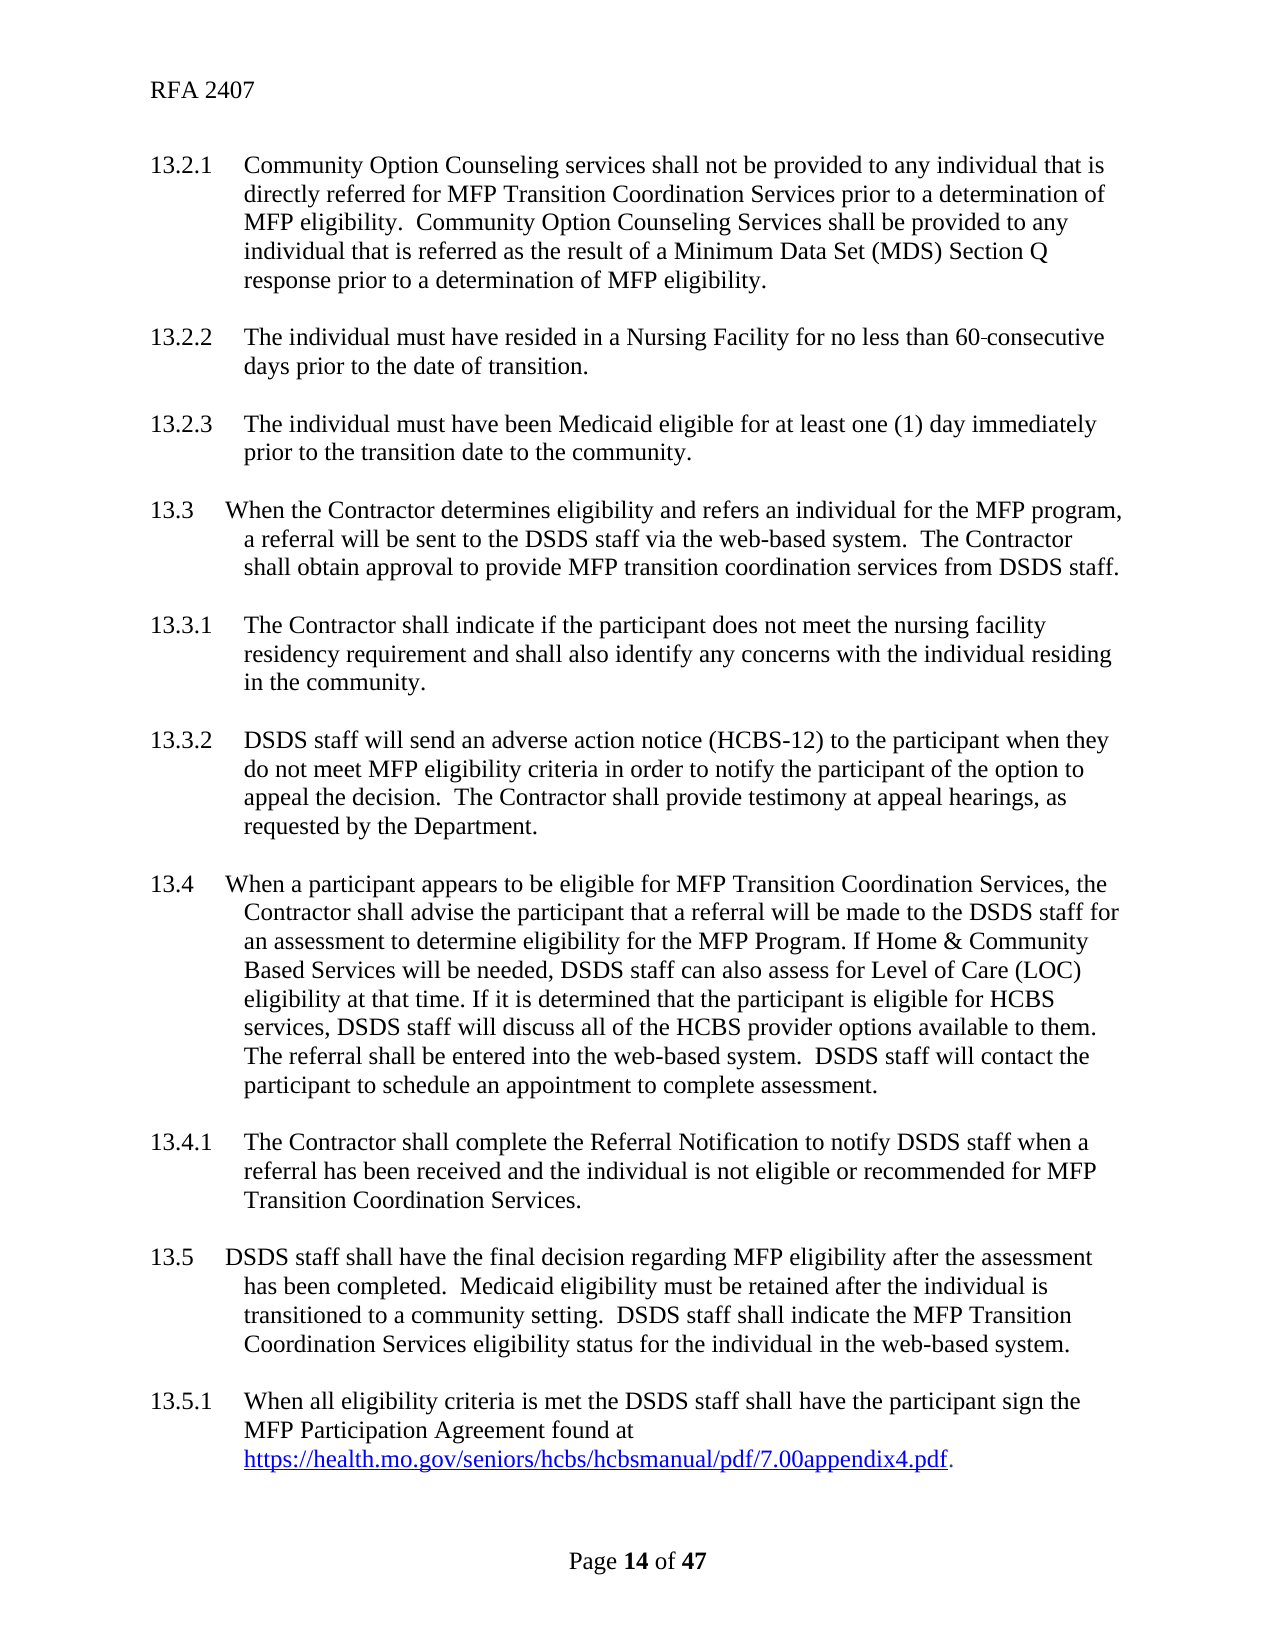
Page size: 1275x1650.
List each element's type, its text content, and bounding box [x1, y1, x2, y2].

subtitle When a participant appears to be eligible for MFP Transition Coordination Services, the Contractor shall advise the participant that a referral will be made to the DSDS staff for an assessment to determine eligibility for the MFP Program. If Home & Community Based Services will be needed, DSDS staff can also assess for Level of Care (LOC) eligibility at that time. If it is determined that the participant is eligible for HCBS services, DSDS staff will discuss all of the HCBS provider options available to them. The referral shall be entered into the web-based system. DSDS staff will contact the participant to schedule an appointment to complete assessment. [150, 869, 1125, 1099]
subtitle The Contractor shall indicate if the participant does not meet the nursing facility residency requirement and shall also identify any concerns with the individual residing in the community. [150, 610, 1125, 696]
subtitle When the Contractor determines eligibility and refers an individual for the MFP program, a referral will be sent to the DSDS staff via the web-based system. The Contractor shall obtain approval to provide MFP transition coordination services from DSDS staff. [150, 495, 1125, 581]
subtitle DSDS staff will send an adverse action notice (HCBS-12) to the participant when they do not meet MFP eligibility criteria in order to notify the participant of the option to appeal the decision. The Contractor shall provide testimony at appeal hearings, as requested by the Department. [150, 725, 1125, 840]
subtitle The individual must have resided in a Nursing Facility for no less than 60 consecutive days prior to the date of transition. [150, 322, 1125, 380]
subtitle The individual must have been Medicaid eligible for at least one (1) day immediately prior to the transition date to the community. [150, 409, 1125, 466]
subtitle The Contractor shall complete the Referral Notification to notify DSDS staff when a referral has been received and the individual is not eligible or recommended for MFP Transition Coordination Services. [150, 1127, 1125, 1214]
subtitle Community Option Counseling services shall not be provided to any individual that is directly referred for MFP Transition Coordination Services prior to a determination of MFP eligibility. Community Option Counseling Services shall be provided to any individual that is referred as the result of a Minimum Data Set (MDS) Section Q response prior to a determination of MFP eligibility. [150, 150, 1125, 294]
subtitle When all eligibility criteria is met the DSDS staff shall have the participant sign the MFP Participation Agreement found at https://health.mo.gov/seniors/hcbs/hcbsmanual/pdf/7.00appendix4.pdf. [150, 1386, 1125, 1472]
subtitle DSDS staff shall have the final decision regarding MFP eligibility after the assessment has been completed. Medicaid eligibility must be retained after the individual is transitioned to a community setting. DSDS staff shall indicate the MFP Transition Coordination Services eligibility status for the individual in the web-based system. [150, 1242, 1125, 1357]
